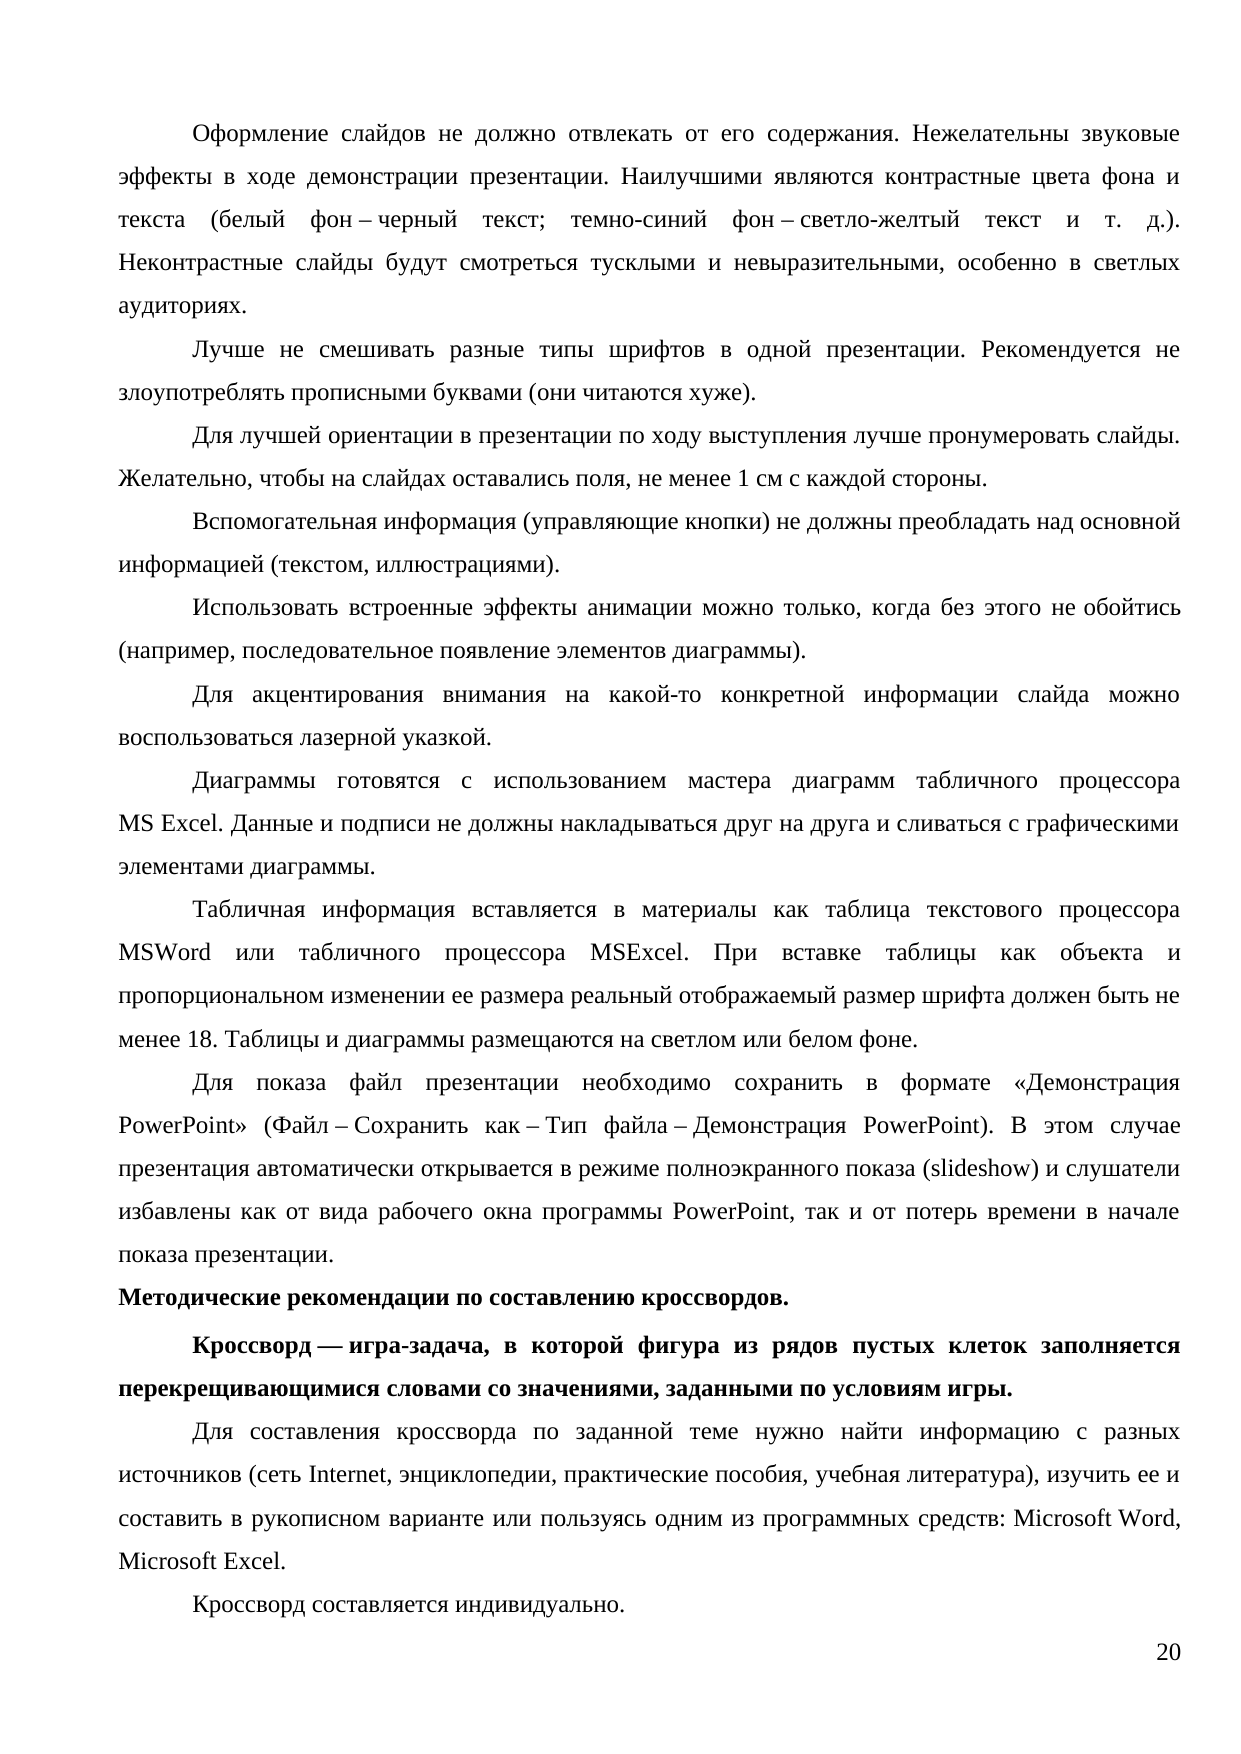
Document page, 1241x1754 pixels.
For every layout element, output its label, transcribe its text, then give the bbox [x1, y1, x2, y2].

text Для лучшей ориентации в презентации по ходу выступления лучше пронумеровать слайды. Желательно, чтобы на слайдах оставались поля, не менее с каждой стороны. [118, 420, 1181, 492]
text Использовать встроенные эффекты анимации можно только, когда без этого не обойтись (например, последовательное появление элементов диаграммы). [118, 592, 1181, 664]
text Для показа файл презентации необходимо сохранить в формате «Демонстрация PowerPоint» (Файл – Сохранить как – Тип файла – Демонстрация PowerPоint). В этом случае презентация автоматически открывается в режиме полноэкранного показа (slideshow) и слушатели избавлены как от вида рабочего окна программы PowerPoint, так и от потерь времени в начале показа презентации. [118, 1067, 1181, 1268]
text Вспомогательная информация (управляющие кнопки) не должны преобладать над основной информацией (текстом, иллюстрациями). [118, 506, 1181, 578]
text Лучше не смешивать разные типы шрифтов в одной презентации. Рекомендуется не злоупотреблять прописными буквами (они читаются хуже). [118, 334, 1181, 406]
text Табличная информация вставляется в материалы как таблица текстового процессора MSWord или табличного процессора MSExcel. При вставке таблицы как объекта и пропорциональном изменении ее размера реальный отображаемый размер шрифта должен быть не менее 18. Таблицы и диаграммы размещаются на светлом или белом фоне. [118, 894, 1181, 1052]
text Кроссворд — игра-задача, в которой фигура из рядов пустых клеток заполняется перекрещивающимися словами со значениями, заданными по условиям игры. [118, 1330, 1181, 1402]
text Для акцентирования внимания на какой-то конкретной информации слайда можно воспользоваться лазерной указкой. [118, 679, 1181, 751]
text Кроссворд составляется индивидуально. [118, 1589, 1181, 1618]
text Для составления кроссворда по заданной теме нужно найти информацию с разных источников (сеть Internet, энциклопедии, практические пособия, учебная литература), изучить ее и составить в рукописном варианте или пользуясь одним из программных средств: Microsoft Word, Microsoft Excel. [118, 1416, 1181, 1574]
text Методические рекомендации по составлению кроссвордов. [118, 1282, 1181, 1311]
text Диаграммы готовятся с использованием мастера диаграмм табличного процессора MS Excel. Данные и подписи не должны накладываться друг на друга и сливаться с графическими элементами диаграммы. [118, 765, 1181, 880]
text Оформление слайдов не должно отвлекать от его содержания. Нежелательны звуковые эффекты в ходе демонстрации презентации. Наилучшими являются контрастные цвета фона и текста (белый фон – черный текст; темно-синий фон – светло-желтый текст и т. д.). Неконтрастные слайды будут смотреться тусклыми и невыразительными, особенно в светлых аудиториях. [118, 118, 1181, 319]
